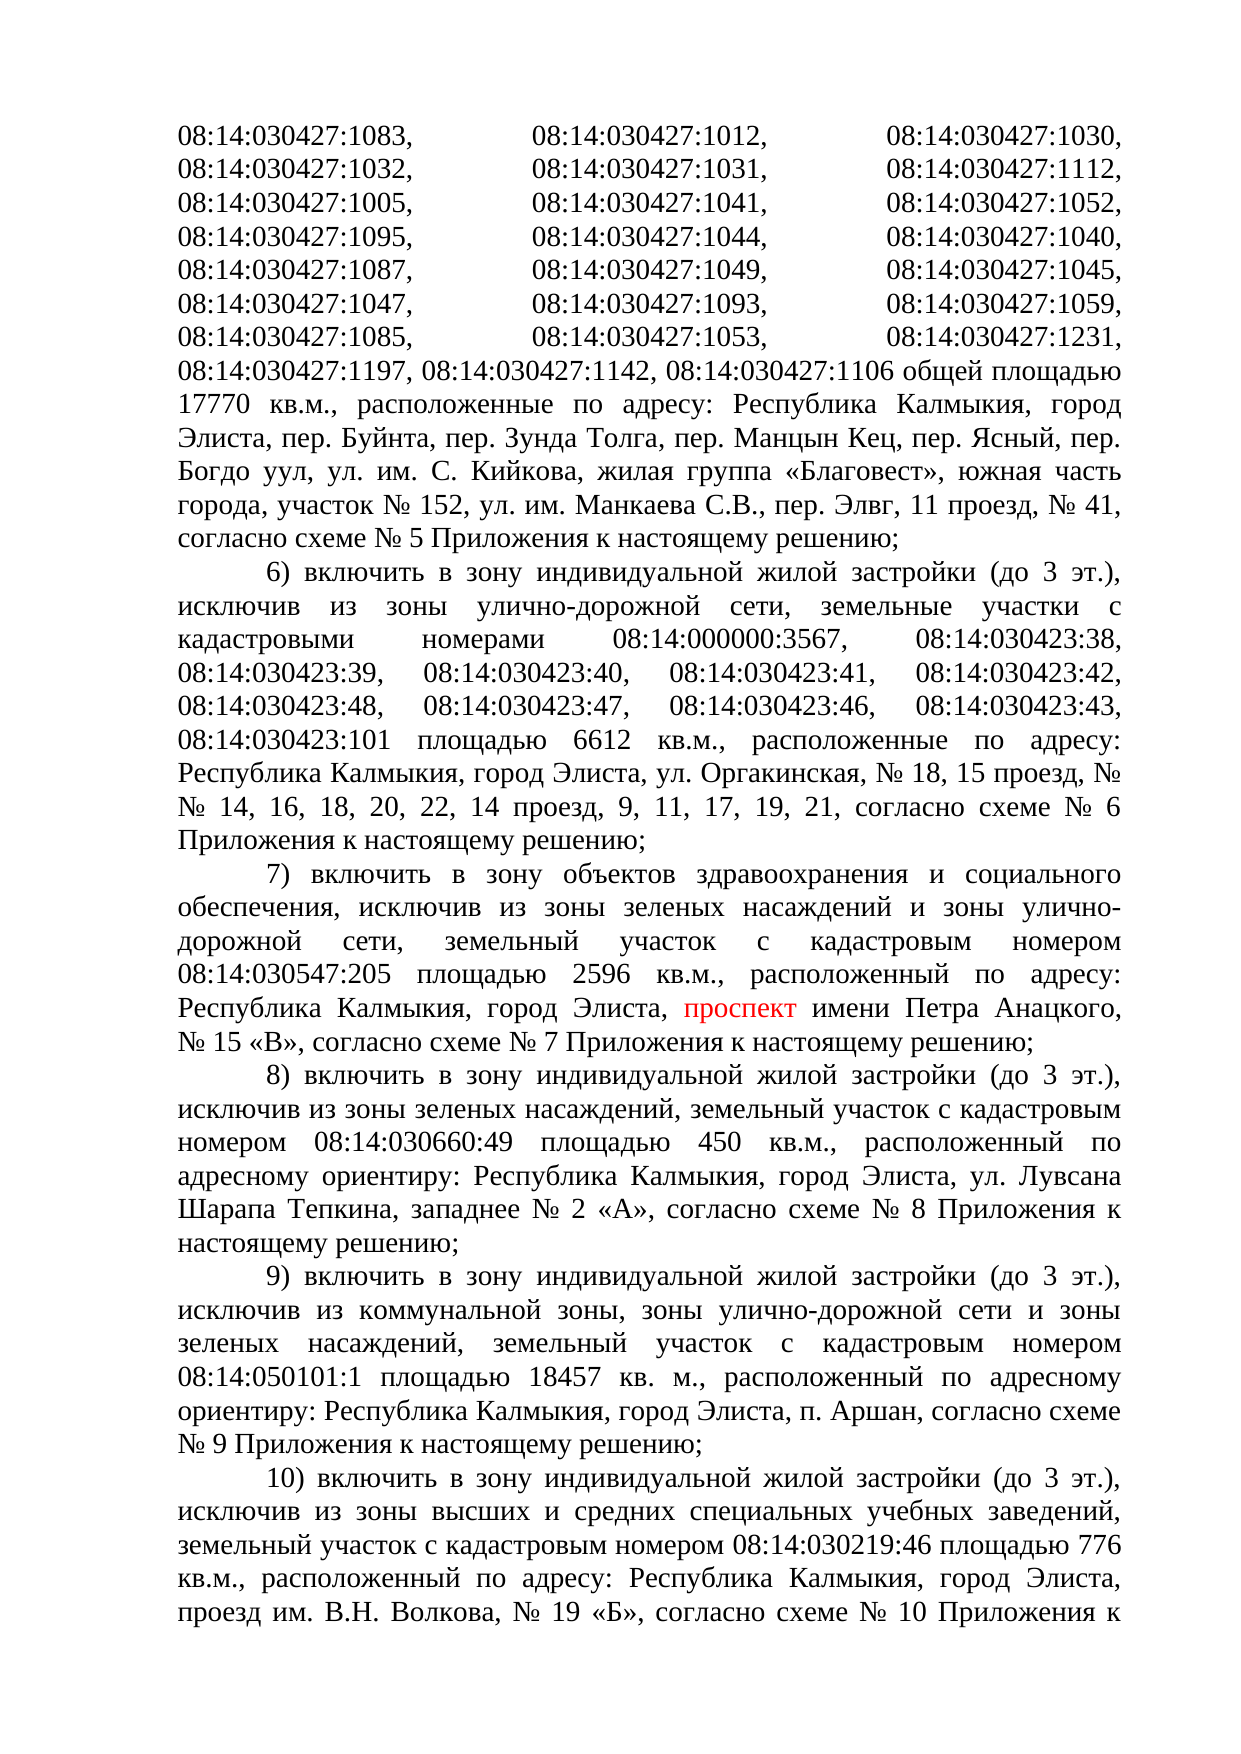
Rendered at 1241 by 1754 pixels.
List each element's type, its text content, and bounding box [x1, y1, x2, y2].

text 8) включить в зону индивидуальной жилой застройки (до 3 эт.), исключив из зоны зеленых насаждений, земельный участок с кадастровым номером 08:14:030660:49 площадью 450 кв.м., расположенный по адресному ориентиру: Республика Калмыкия, город Элиста, ул. Лувсана Шарапа Тепкина, западнее № 2 «А», согласно схеме № 8 Приложения к настоящему решению; [177, 1057, 1122, 1258]
text 9) включить в зону индивидуальной жилой застройки (до 3 эт.), исключив из коммунальной зоны, зоны улично-дорожной сети и зоны зеленых насаждений, земельный участок с кадастровым номером 08:14:050101:1 площадью 18457 кв. м., расположенный по адресному ориентиру: Республика Калмыкия, город Элиста, п. Аршан, согласно схеме № 9 Приложения к настоящему решению; [177, 1258, 1122, 1460]
text 6) включить в зону индивидуальной жилой застройки (до 3 эт.), исключив из зоны улично-дорожной сети, земельные участки с кадастровыми номерами 08:14:000000:3567, 08:14:030423:38, 08:14:030423:39, 08:14:030423:40, 08:14:030423:41, 08:14:030423:42, 08:14:030423:48, 08:14:030423:47, 08:14:030423:46, 08:14:030423:43, 08:14:030423:101 площадью 6612 кв.м., расположенные по адресу: Республика Калмыкия, город Элиста, ул. Оргакинская, № 18, 15 проезд, №№ 14, 16, 18, 20, 22, 14 проезд, 9, 11, 17, 19, 21, согласно схеме № 6 Приложения к настоящему решению; [177, 554, 1122, 856]
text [177, 1460, 1122, 1627]
text 7) включить в зону объектов здравоохранения и социального обеспечения, исключив из зоны зеленых насаждений и зоны улично-дорожной сети, земельный участок с кадастровым номером 08:14:030547:205 площадью 2596 кв.м., расположенный по адресу: Республика Калмыкия, город Элиста, проспект имени Петра Анацкого, № 15 «В», согласно схеме № 7 Приложения к настоящему решению; [177, 856, 1122, 1057]
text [177, 118, 1122, 554]
